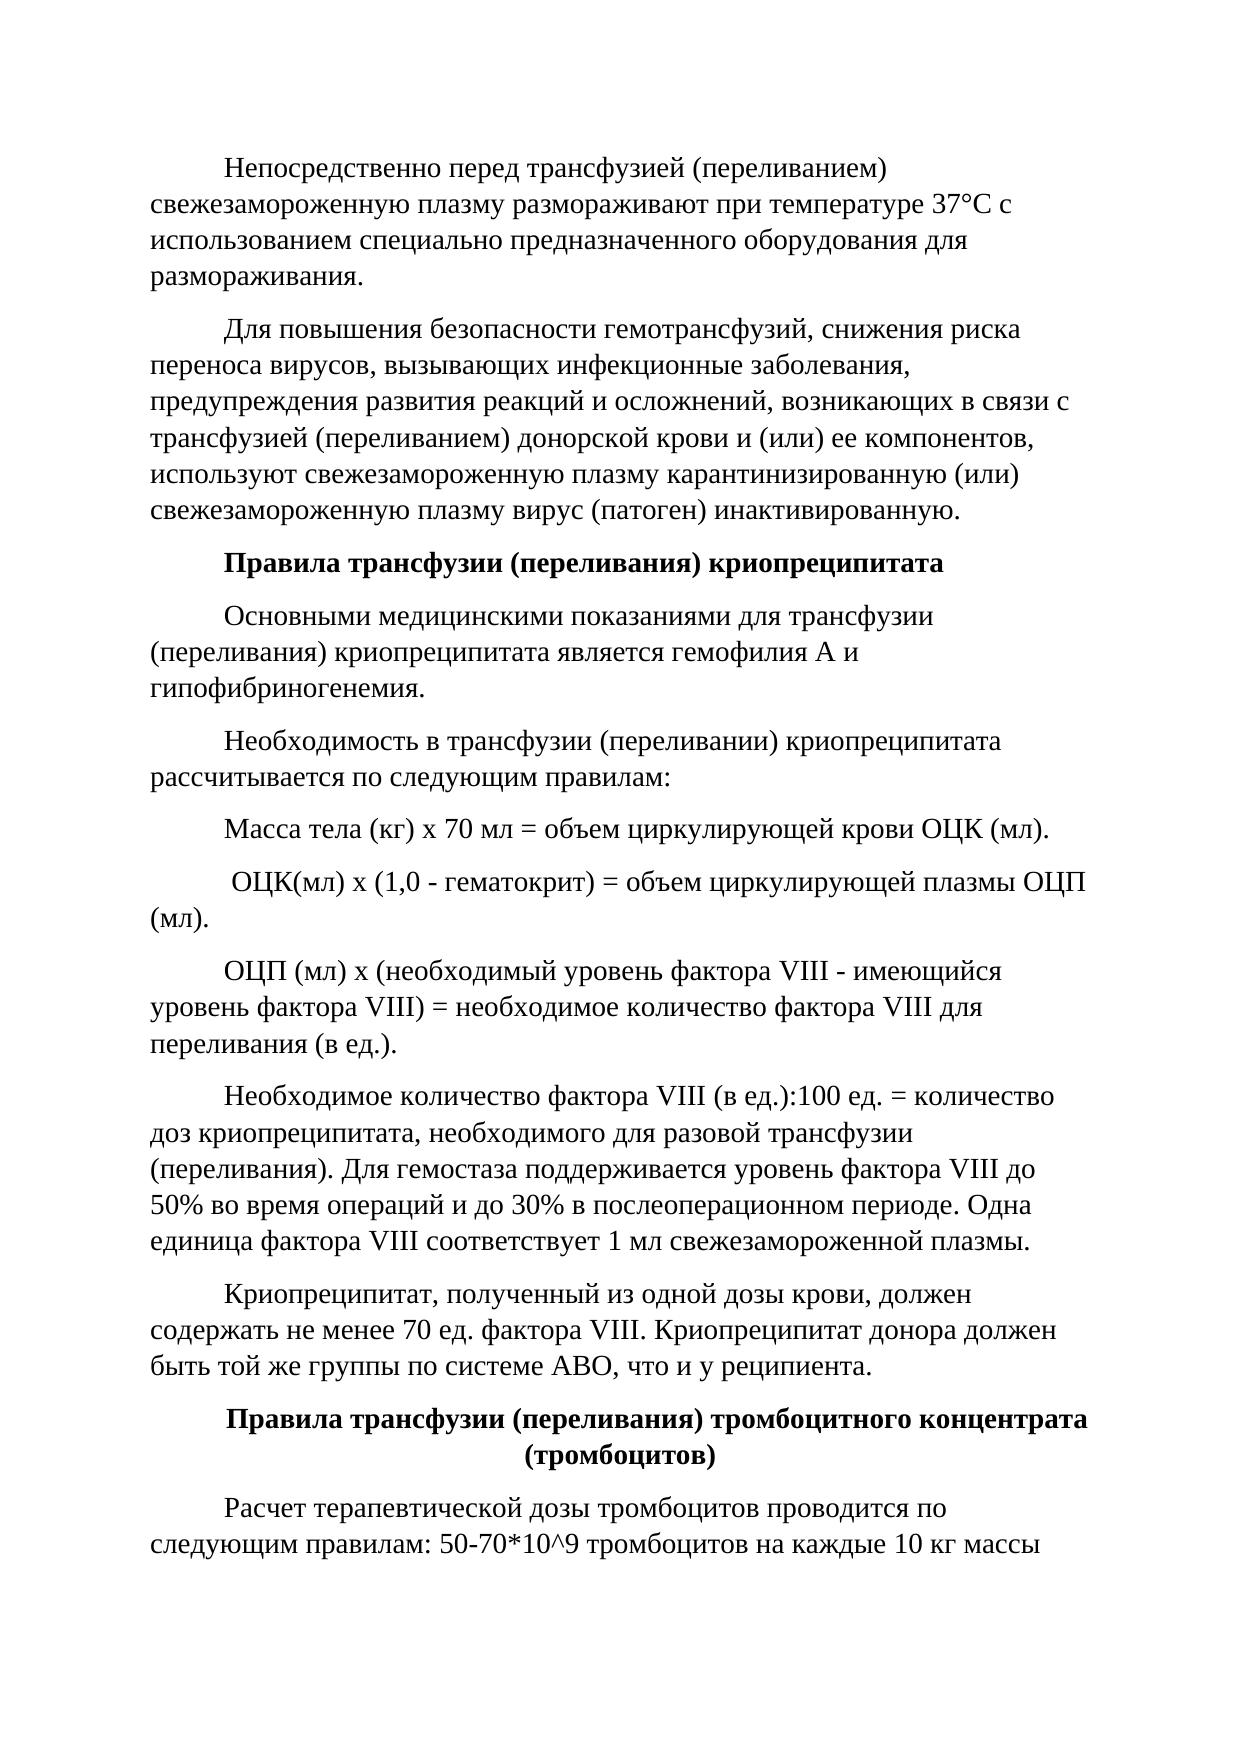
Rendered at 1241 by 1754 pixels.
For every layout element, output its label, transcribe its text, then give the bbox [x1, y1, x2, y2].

text Необходимое количество фактора VIII (в ед.):100 ед. = количество доз криопреципитата, необходимого для разовой трансфузии (переливания). Для гемостаза поддерживается уровень фактора VIII до 50% во время операций и до 30% в послеоперационном периоде. Одна единица фактора VIII соответствует 1 мл свежезамороженной плазмы. [150, 1078, 1090, 1257]
text Криопреципитат, полученный из одной дозы крови, должен содержать не менее 70 ед. фактора VIII. Криопреципитат донора должен быть той же группы по системе АВО, что и у реципиента. [150, 1276, 1090, 1382]
text Непосредственно перед трансфузией (переливанием) свежезамороженную плазму размораживают при температуре 37°С с использованием специально предназначенного оборудования для размораживания. [150, 150, 1090, 292]
text Правила трансфузии (переливания) тромбоцитного концентрата (тромбоцитов) [150, 1401, 1090, 1471]
text Правила трансфузии (переливания) криопреципитата [150, 545, 1090, 578]
text ОЦП (мл) х (необходимый уровень фактора VIII - имеющийся уровень фактора VIII) = необходимое количество фактора VIII для переливания (в ед.). [150, 953, 1090, 1059]
text Масса тела (кг) х 70 мл = объем циркулирующей крови ОЦК (мл). [150, 812, 1090, 845]
text Основными медицинскими показаниями для трансфузии (переливания) криопреципитата является гемофилия А и гипофибриногенемия. [150, 598, 1090, 703]
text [150, 1490, 1090, 1560]
text ОЦК(мл) х (1,0 - гематокрит) = объем циркулирующей плазмы ОЦП (мл). [150, 864, 1090, 934]
text Для повышения безопасности гемотрансфузий, снижения риска переноса вирусов, вызывающих инфекционные заболевания, предупреждения развития реакций и осложнений, возникающих в связи с трансфузией (переливанием) донорской крови и (или) ее компонентов, используют свежезамороженную плазму карантинизированную (или) свежезамороженную плазму вирус (патоген) инактивированную. [150, 311, 1090, 526]
text Необходимость в трансфузии (переливании) криопреципитата рассчитывается по следующим правилам: [150, 723, 1090, 792]
